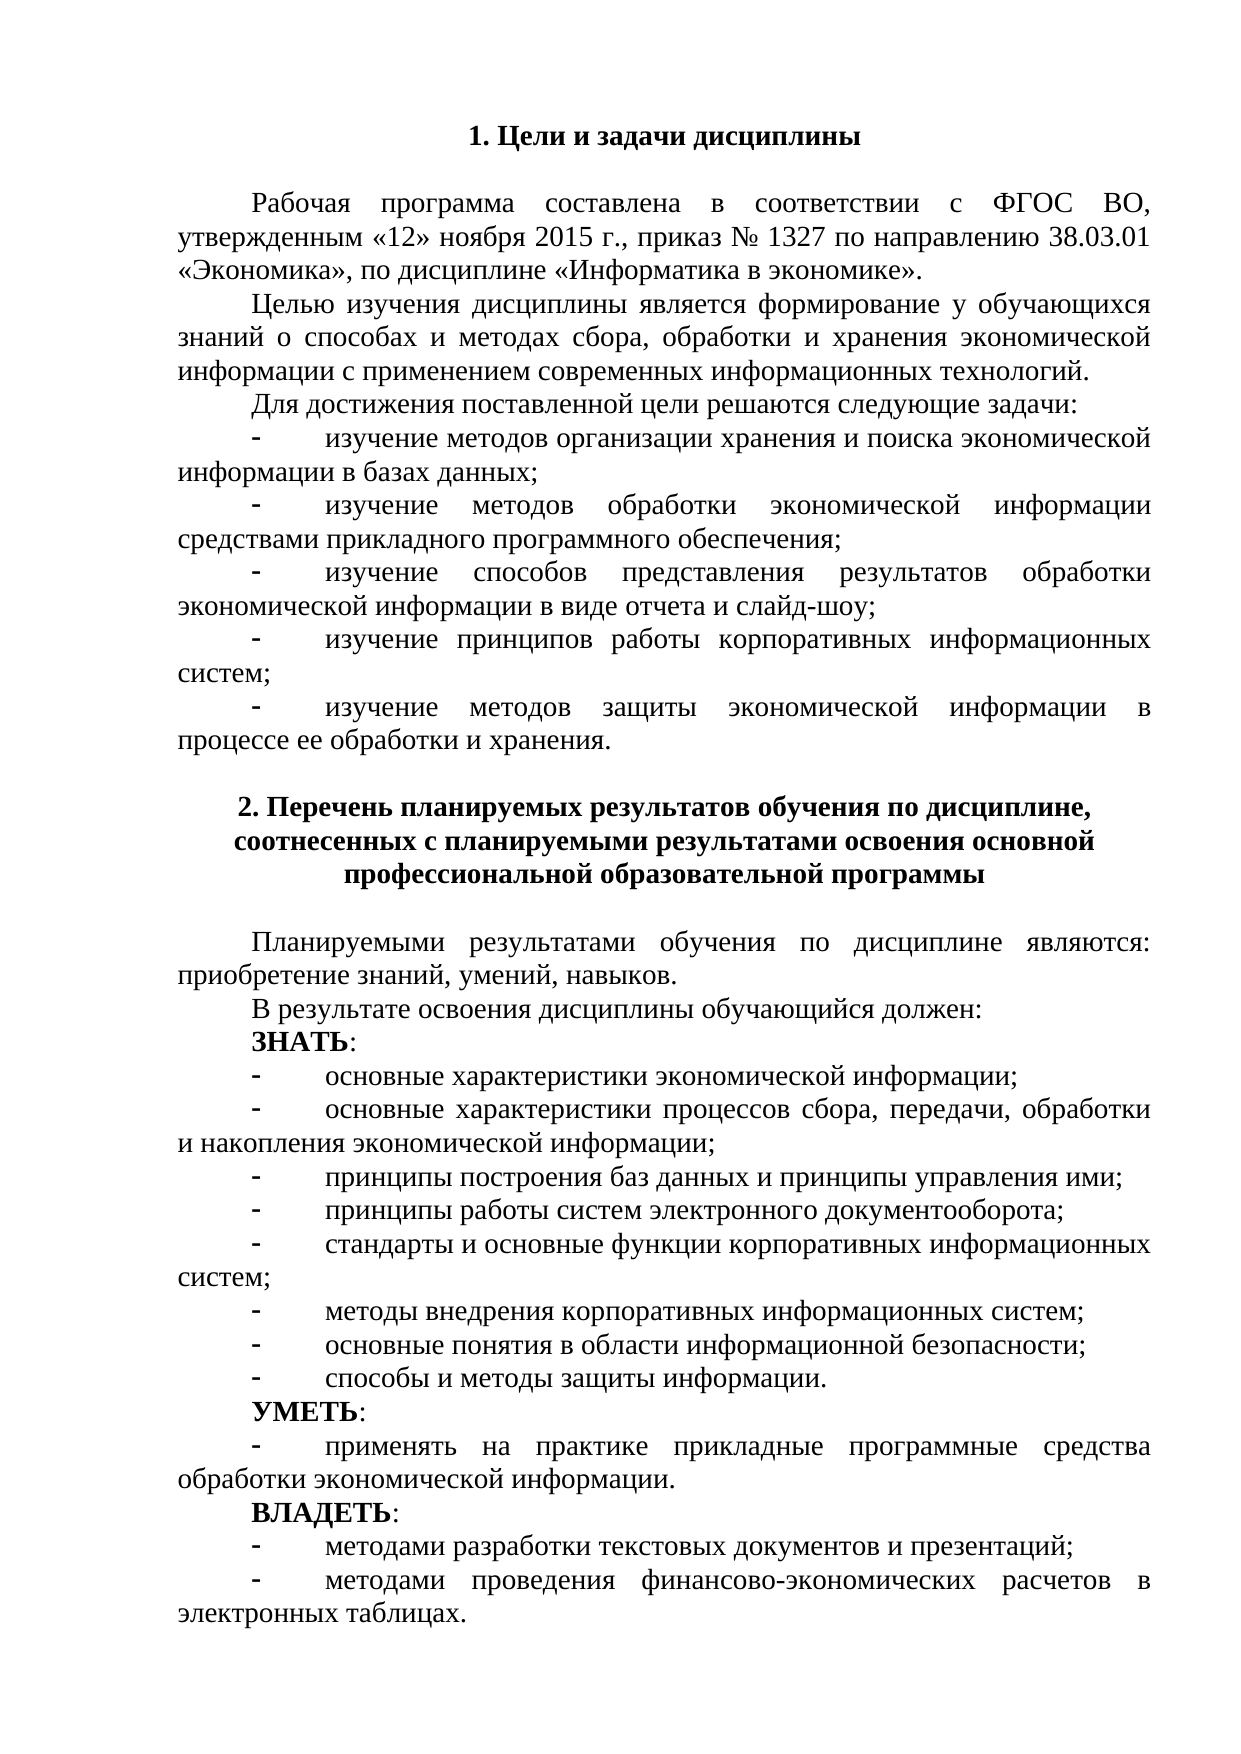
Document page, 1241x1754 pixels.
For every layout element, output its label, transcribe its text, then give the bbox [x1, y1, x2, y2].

text ЗНАТЬ: [177, 1024, 1152, 1058]
text Рабочая программа составлена в соответствии с ФГОС ВО, утвержденным «12» ноября 2015 г., приказ № 1327 по направлению 38.03.01 «Экономика», по дисциплине «Информатика в экономике». [177, 185, 1152, 286]
list методами разработки текстовых документов и презентаций; [177, 1528, 1152, 1562]
text В результате освоения дисциплины обучающийся должен: [177, 991, 1152, 1024]
list основные понятия в области информационной безопасности; [177, 1327, 1152, 1360]
text Целью изучения дисциплины является формирование у обучающихся знаний о способах и методах сбора, обработки и хранения экономической информации с применением современных информационных технологий. [177, 286, 1152, 386]
list основные характеристики процессов сбора, передачи, обработки и накопления экономической информации; [177, 1091, 1152, 1159]
list изучение методов защиты экономической информации в процессе ее обработки и хранения. [177, 689, 1152, 756]
list принципы построения баз данных и принципы управления ими; [177, 1159, 1152, 1192]
text 2. Перечень планируемых результатов обучения по дисциплине, соотнесенных с планируемыми результатами освоения основной профессиональной образовательной программы [177, 789, 1152, 890]
list изучение методов организации хранения и поиска экономической информации в базах данных; [177, 420, 1152, 487]
list основные характеристики экономической информации; [177, 1058, 1152, 1091]
text УМЕТЬ: [177, 1394, 1152, 1428]
list методами проведения финансово-экономических расчетов в электронных таблицах. [177, 1562, 1152, 1629]
text 1. Цели и задачи дисциплины [177, 118, 1152, 152]
list применять на практике прикладные программные средства обработки экономической информации. [177, 1428, 1152, 1495]
list способы и методы защиты информации. [177, 1360, 1152, 1394]
list методы внедрения корпоративных информационных систем; [177, 1293, 1152, 1327]
list изучение способов представления результатов обработки экономической информации в виде отчета и слайд-шоу; [177, 554, 1152, 622]
list изучение методов обработки экономической информации средствами прикладного программного обеспечения; [177, 487, 1152, 554]
list изучение принципов работы корпоративных информационных систем; [177, 622, 1152, 689]
list принципы работы систем электронного документооборота; [177, 1192, 1152, 1226]
list стандарты и основные функции корпоративных информационных систем; [177, 1226, 1152, 1293]
text ВЛАДЕТЬ: [177, 1495, 1152, 1528]
text Для достижения поставленной цели решаются следующие задачи: [177, 386, 1152, 420]
text Планируемыми результатами обучения по дисциплине являются: приобретение знаний, умений, навыков. [177, 924, 1152, 991]
